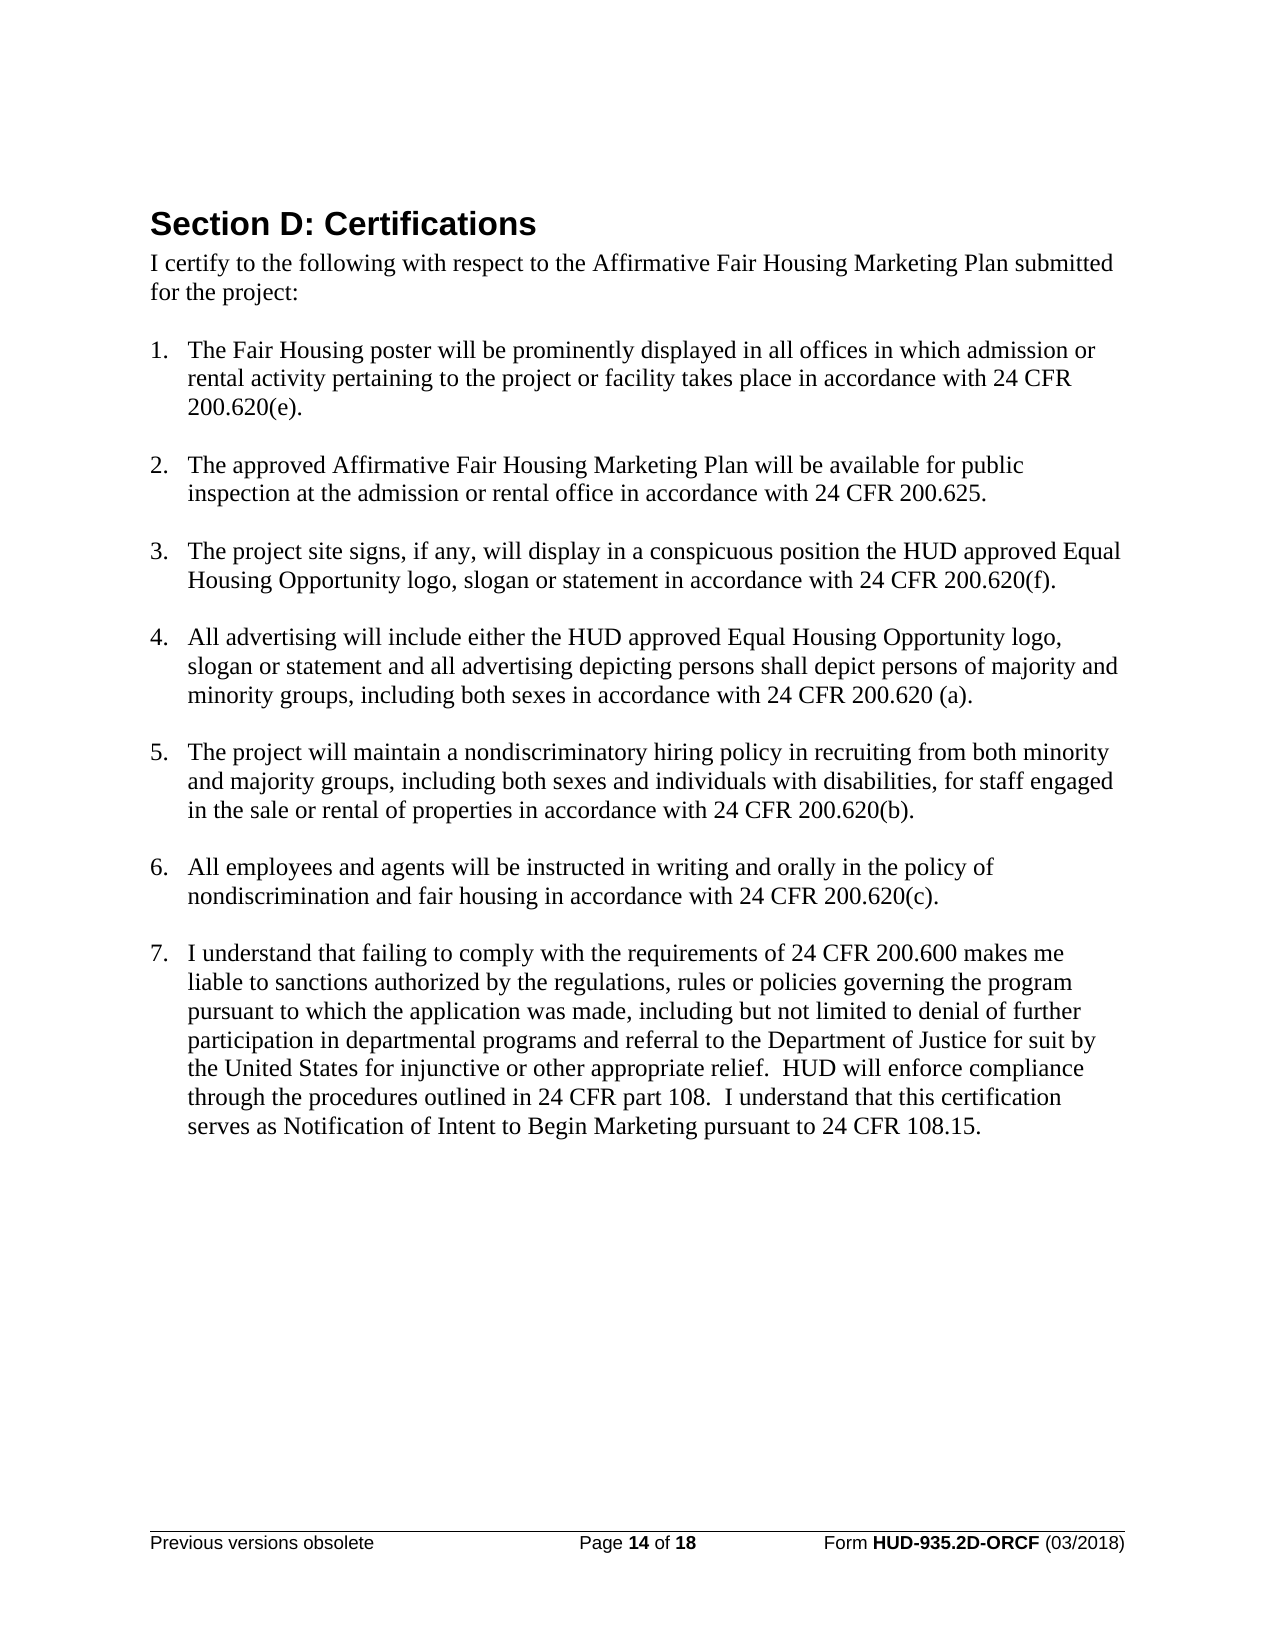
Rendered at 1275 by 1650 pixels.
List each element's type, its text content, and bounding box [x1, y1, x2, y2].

text I certify to the following with respect to the Affirmative Fair Housing Marketing Plan submitted for the project: [150, 248, 1125, 306]
list The Fair Housing poster will be prominently displayed in all offices in which admission or rental activity pertaining to the project or facility takes place in accordance with 24 CFR 200.620(e). [150, 335, 1125, 421]
list The approved Affirmative Fair Housing Marketing Plan will be available for public inspection at the admission or rental office in accordance with 24 CFR 200.625. [150, 450, 1125, 507]
list The project will maintain a nondiscriminatory hiring policy in recruiting from both minority and majority groups, including both sexes and individuals with disabilities, for staff engaged in the sale or rental of properties in accordance with 24 CFR 200.620(b). [150, 737, 1125, 823]
list I understand that failing to comply with the requirements of 24 CFR 200.600 makes me liable to sanctions authorized by the regulations, rules or policies governing the program pursuant to which the application was made, including but not limited to denial of further participation in departmental programs and referral to the Department of Justice for suit by the United States for injunctive or other appropriate relief. HUD will enforce compliance through the procedures outlined in 24 CFR part 108. I understand that this certification serves as Notification of Intent to Begin Marketing pursuant to 24 CFR 108.15. [150, 938, 1125, 1140]
list All employees and agents will be instructed in writing and orally in the policy of nondiscrimination and fair housing in accordance with 24 CFR 200.620(c). [150, 852, 1125, 910]
list The project site signs, if any, will display in a conspicuous position the HUD approved Equal Housing Opportunity logo, slogan or statement in accordance with 24 CFR 200.620(f). [150, 536, 1125, 593]
subtitle Section D: Certifications [150, 204, 1125, 242]
list All advertising will include either the HUD approved Equal Housing Opportunity logo, slogan or statement and all advertising depicting persons shall depict persons of majority and minority groups, including both sexes in accordance with 24 CFR 200.620 (a). [150, 622, 1125, 708]
